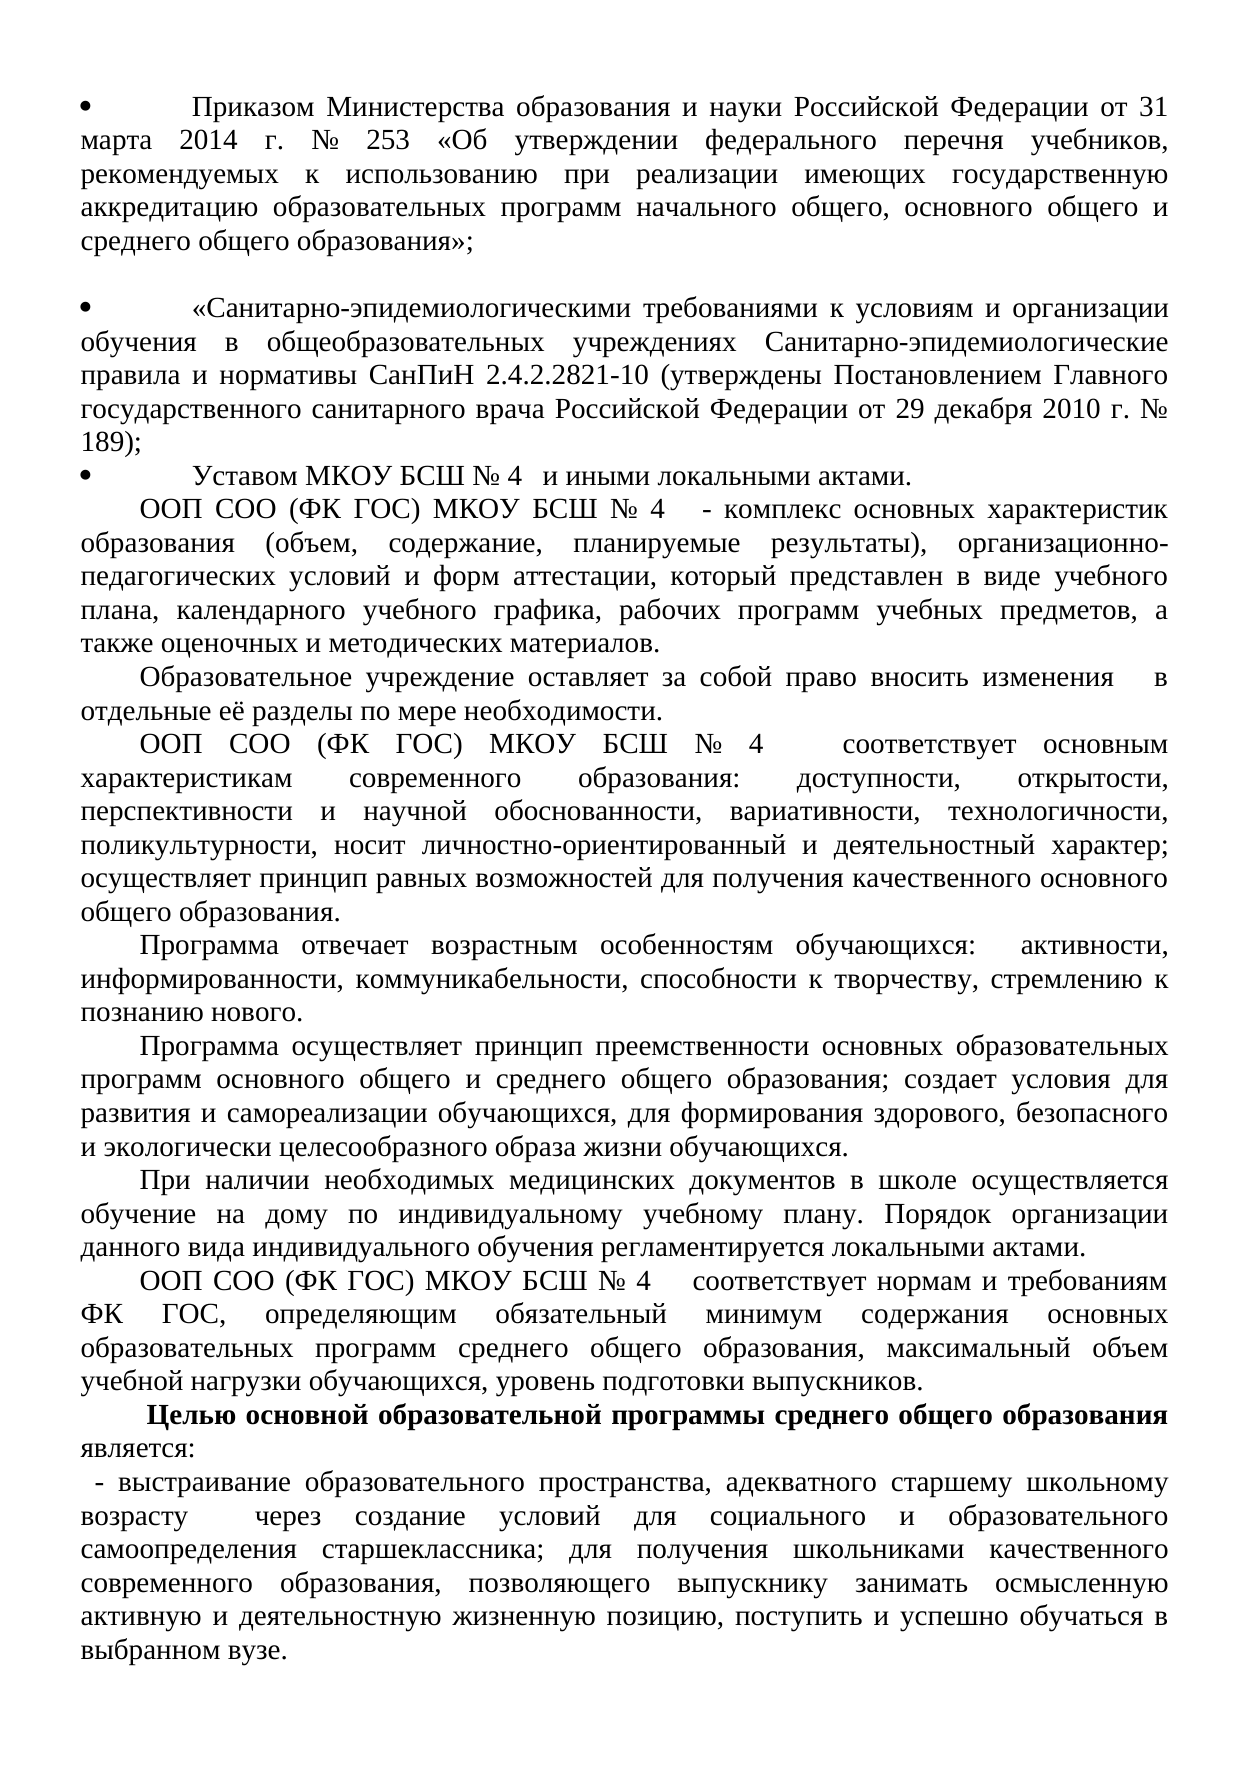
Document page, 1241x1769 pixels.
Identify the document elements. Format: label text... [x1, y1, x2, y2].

text Образовательное учреждение оставляет за собой право вносить изменения в отдельные её разделы по мере необходимости. [80, 659, 1169, 726]
text ООП СОО (ФК ГОС) МКОУ БСШ № 4 соответствует нормам и требованиям ФК ГОС, определяющим обязательный минимум содержания основных образовательных программ среднего общего образования, максимальный объем учебной нагрузки обучающихся, уровень подготовки выпускников. [80, 1263, 1169, 1397]
text ООП СОО (ФК ГОС) МКОУ БСШ № 4 соответствует основным характеристикам современного образования: доступности, открытости, перспективности и научной обоснованности, вариативности, технологичности, поликультурности, носит личностно-ориентированный и деятельностный характер; осуществляет принцип равных возможностей для получения качественного основного общего образования. [80, 726, 1169, 927]
text ООП СОО (ФК ГОС) МКОУ БСШ № 4 - комплекс основных характеристик образования (объем, содержание, планируемые результаты), организационно-педагогических условий и форм аттестации, который представлен в виде учебного плана, календарного учебного графика, рабочих программ учебных предметов, а также оценочных и методических материалов. [80, 491, 1169, 659]
list Приказом Министерства образования и науки Российской Федерации от 31 марта 2014 г. № 253 «Об утверждении федерального перечня учебников, рекомендуемых к использованию при реализации имеющих государственную аккредитацию образовательных программ начального общего, основного общего и среднего общего образования»; [80, 89, 1169, 256]
list «Санитарно-эпидемиологическими требованиями к условиям и организации обучения в общеобразовательных учреждениях Санитарно-эпидемиологические правила и нормативы СанПиН 2.4.2.2821-10 (утверждены Постановлением Главного государственного санитарного врача Российской Федерации от 29 декабря 2010 г. № 189); [80, 290, 1169, 458]
text Программа осуществляет принцип преемственности основных образовательных программ основного общего и среднего общего образования; создает условия для развития и самореализации обучающихся, для формирования здорового, безопасного и экологически целесообразного образа жизни обучающихся. [80, 1028, 1169, 1162]
text - выстраивание образовательного пространства, адекватного старшему школьному возрасту через создание условий для социального и образовательного самоопределения старшеклассника; для получения школьниками качественного современного образования, позволяющего выпускнику занимать осмысленную активную и деятельностную жизненную позицию, поступить и успешно обучаться в выбранном вузе. [80, 1464, 1169, 1665]
text Программа отвечает возрастным особенностям обучающихся: активности, информированности, коммуникабельности, способности к творчеству, стремлению к познанию нового. [80, 927, 1169, 1028]
list Уставом МКОУ БСШ № 4 и иными локальными актами. [80, 458, 1169, 491]
text При наличии необходимых медицинских документов в школе осуществляется обучение на дому по индивидуальному учебному плану. Порядок организации данного вида индивидуального обучения регламентируется локальными актами. [80, 1162, 1169, 1263]
text Целью основной образовательной программы среднего общего образования является: [80, 1397, 1169, 1464]
